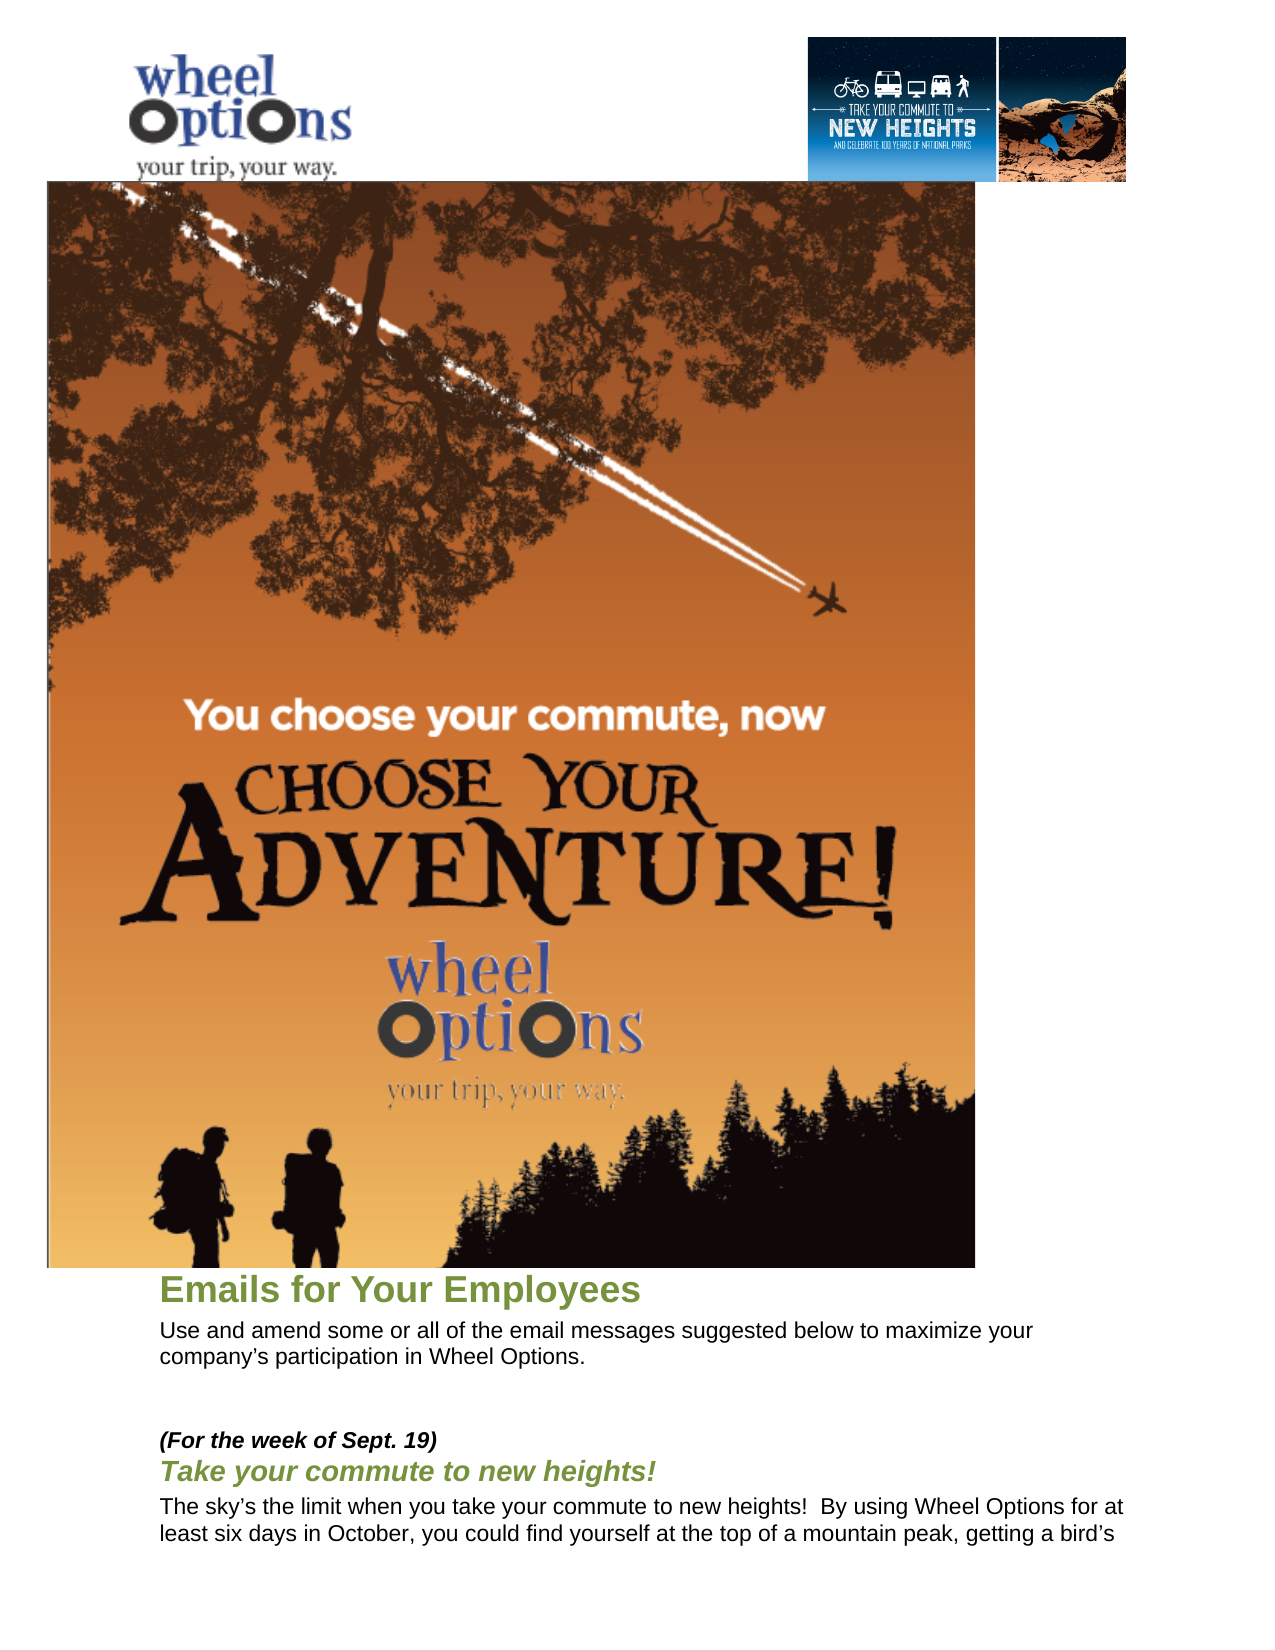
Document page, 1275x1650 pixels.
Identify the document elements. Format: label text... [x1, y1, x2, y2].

picture [46, 37, 1126, 1268]
subtitle Use and amend some or all of the email messages suggested below to maximize your company’s participation in Wheel Options. [159, 1317, 1134, 1369]
subtitle (For the week of Sept. 19) Take your commute to new heights! [159, 1427, 1134, 1487]
subtitle Emails for Your Employees [159, 1267, 1134, 1311]
text The sky’s the limit when you take your commute to new heights! By using Wheel Options for at least six days in October, you could find yourself at the top of a mountain peak, getting a bird’s eye view from a hot-air balloon, or feasting your eyes on the beauty of one of America’s national parks from the top of a rock formation! [159, 1493, 1134, 1546]
